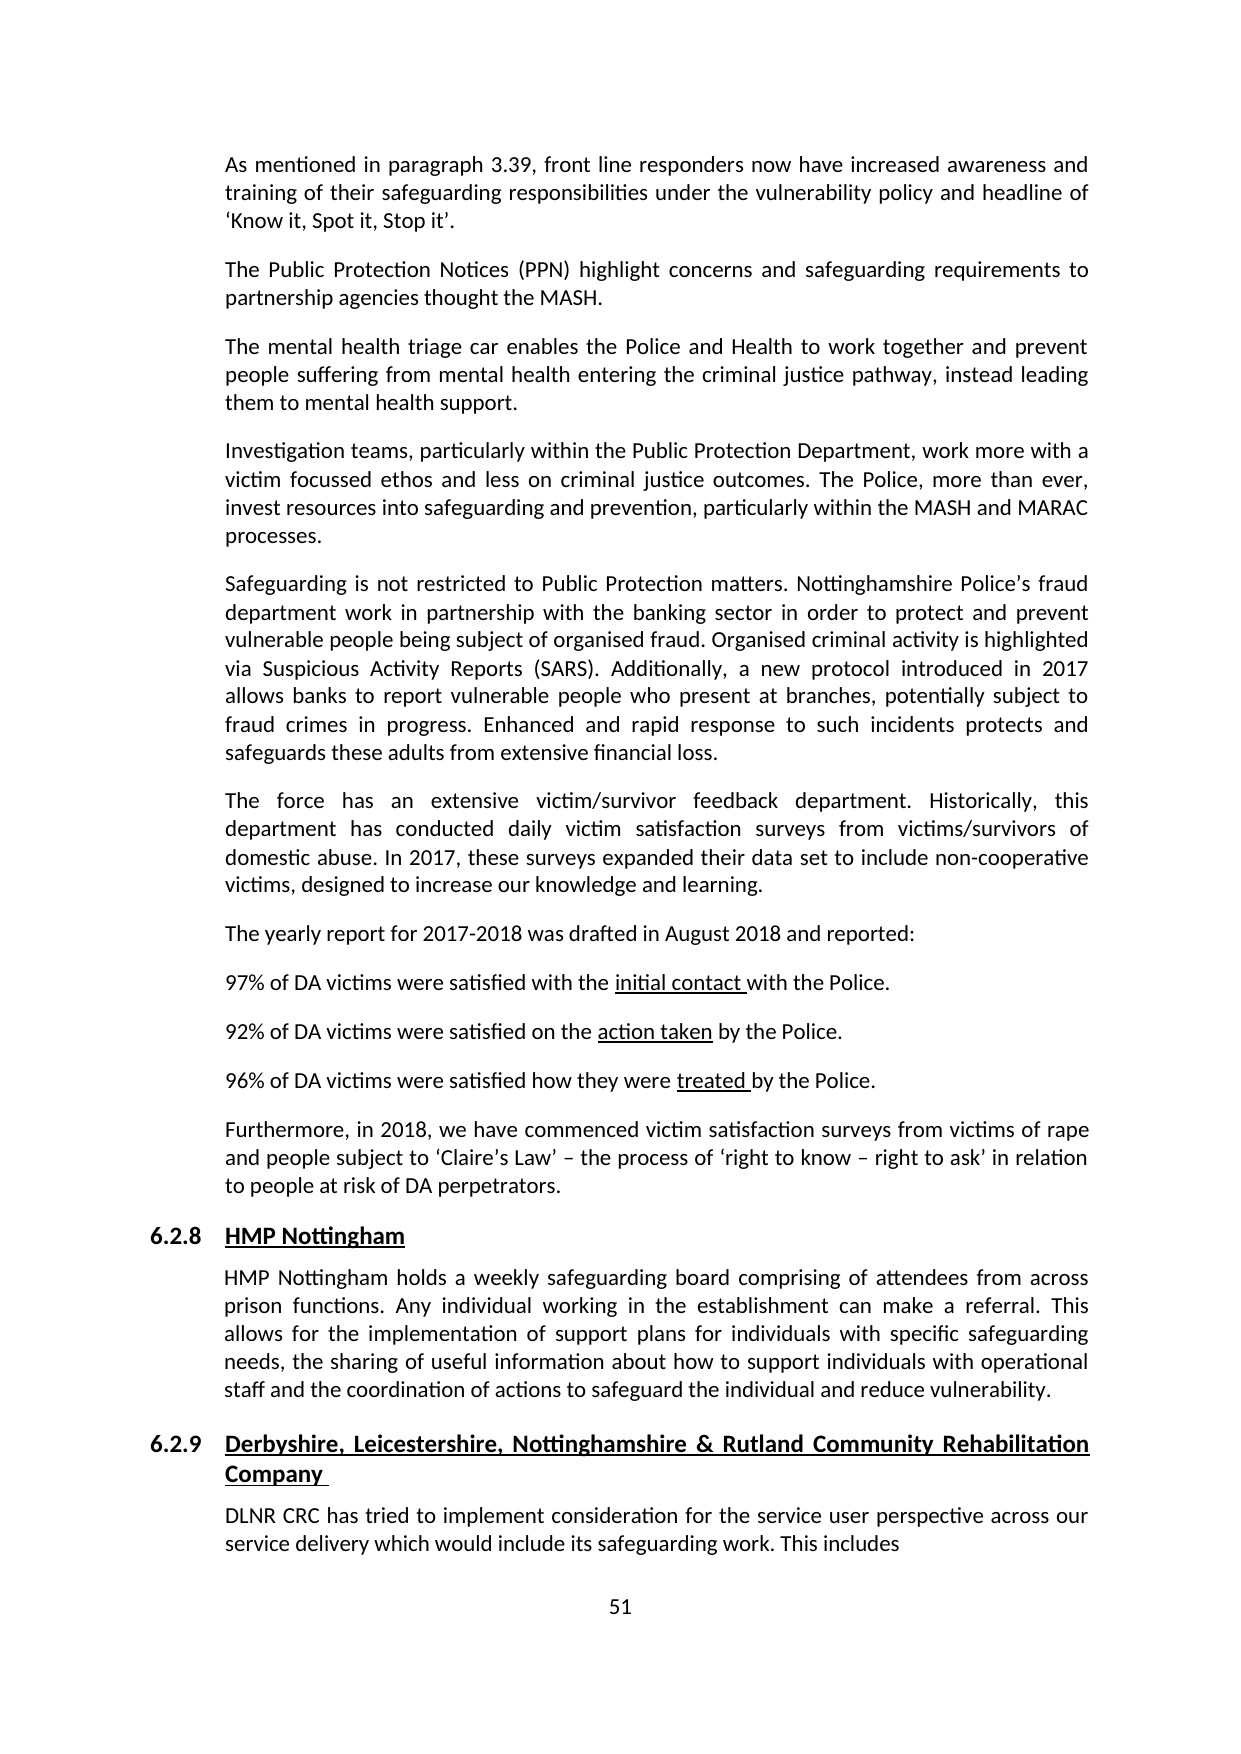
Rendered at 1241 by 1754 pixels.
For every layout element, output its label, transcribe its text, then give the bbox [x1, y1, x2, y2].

text HMP Nottingham holds a weekly safeguarding board comprising of attendees from across prison functions. Any individual working in the establishment can make a referral. This allows for the implementation of support plans for individuals with specific safeguarding needs, the sharing of useful information about how to support individuals with operational staff and the coordination of actions to safeguard the individual and reduce vulnerability. [224, 1263, 1090, 1403]
list Derbyshire, Leicestershire, Nottinghamshire & Rutland Community Rehabilitation Company [150, 1428, 1090, 1489]
text The mental health triage car enables the Police and Health to work together and prevent people suffering from mental health entering the criminal justice pathway, instead leading them to mental health support. [225, 332, 1090, 416]
text DLNR CRC has tried to implement consideration for the service user perspective across our service delivery which would include its safeguarding work. This includes [225, 1501, 1090, 1557]
text The Public Protection Notices (PPN) highlight concerns and safeguarding requirements to partnership agencies thought the MASH. [225, 255, 1090, 311]
text 96% of DA victims were satisfied how they were treated by the Police. [225, 1066, 1090, 1094]
text The yearly report for 2017-2018 was drafted in August 2018 and reported: [225, 919, 1090, 947]
text Investigation teams, particularly within the Public Protection Department, work more with a victim focussed ethos and less on criminal justice outcomes. The Police, more than ever, invest resources into safeguarding and prevention, particularly within the MASH and MARAC processes. [225, 437, 1090, 549]
list HMP Nottingham [150, 1220, 1090, 1250]
text As mentioned in paragraph 3.39, front line responders now have increased awareness and training of their safeguarding responsibilities under the vulnerability policy and headline of ‘Know it, Spot it, Stop it’. [225, 150, 1090, 234]
text 97% of DA victims were satisfied with the initial contact with the Police. [225, 968, 1090, 996]
text Safeguarding is not restricted to Public Protection matters. Nottinghamshire Police’s fraud department work in partnership with the banking sector in order to protect and prevent vulnerable people being subject of organised fraud. Organised criminal activity is highlighted via Suspicious Activity Reports (SARS). Additionally, a new protocol introduced in 2017 allows banks to report vulnerable people who present at branches, potentially subject to fraud crimes in progress. Enhanced and rapid response to such incidents protects and safeguards these adults from extensive financial loss. [225, 569, 1090, 766]
text Furthermore, in 2018, we have commenced victim satisfaction surveys from victims of rape and people subject to ‘Claire’s Law’ – the process of ‘right to know – right to ask’ in relation to people at risk of DA perpetrators. [225, 1115, 1090, 1199]
text 92% of DA victims were satisfied on the action taken by the Police. [225, 1017, 1090, 1045]
text The force has an extensive victim/survivor feedback department. Historically, this department has conducted daily victim satisfaction surveys from victims/survivors of domestic abuse. In 2017, these surveys expanded their data set to include non-cooperative victims, designed to increase our knowledge and learning. [225, 787, 1090, 899]
